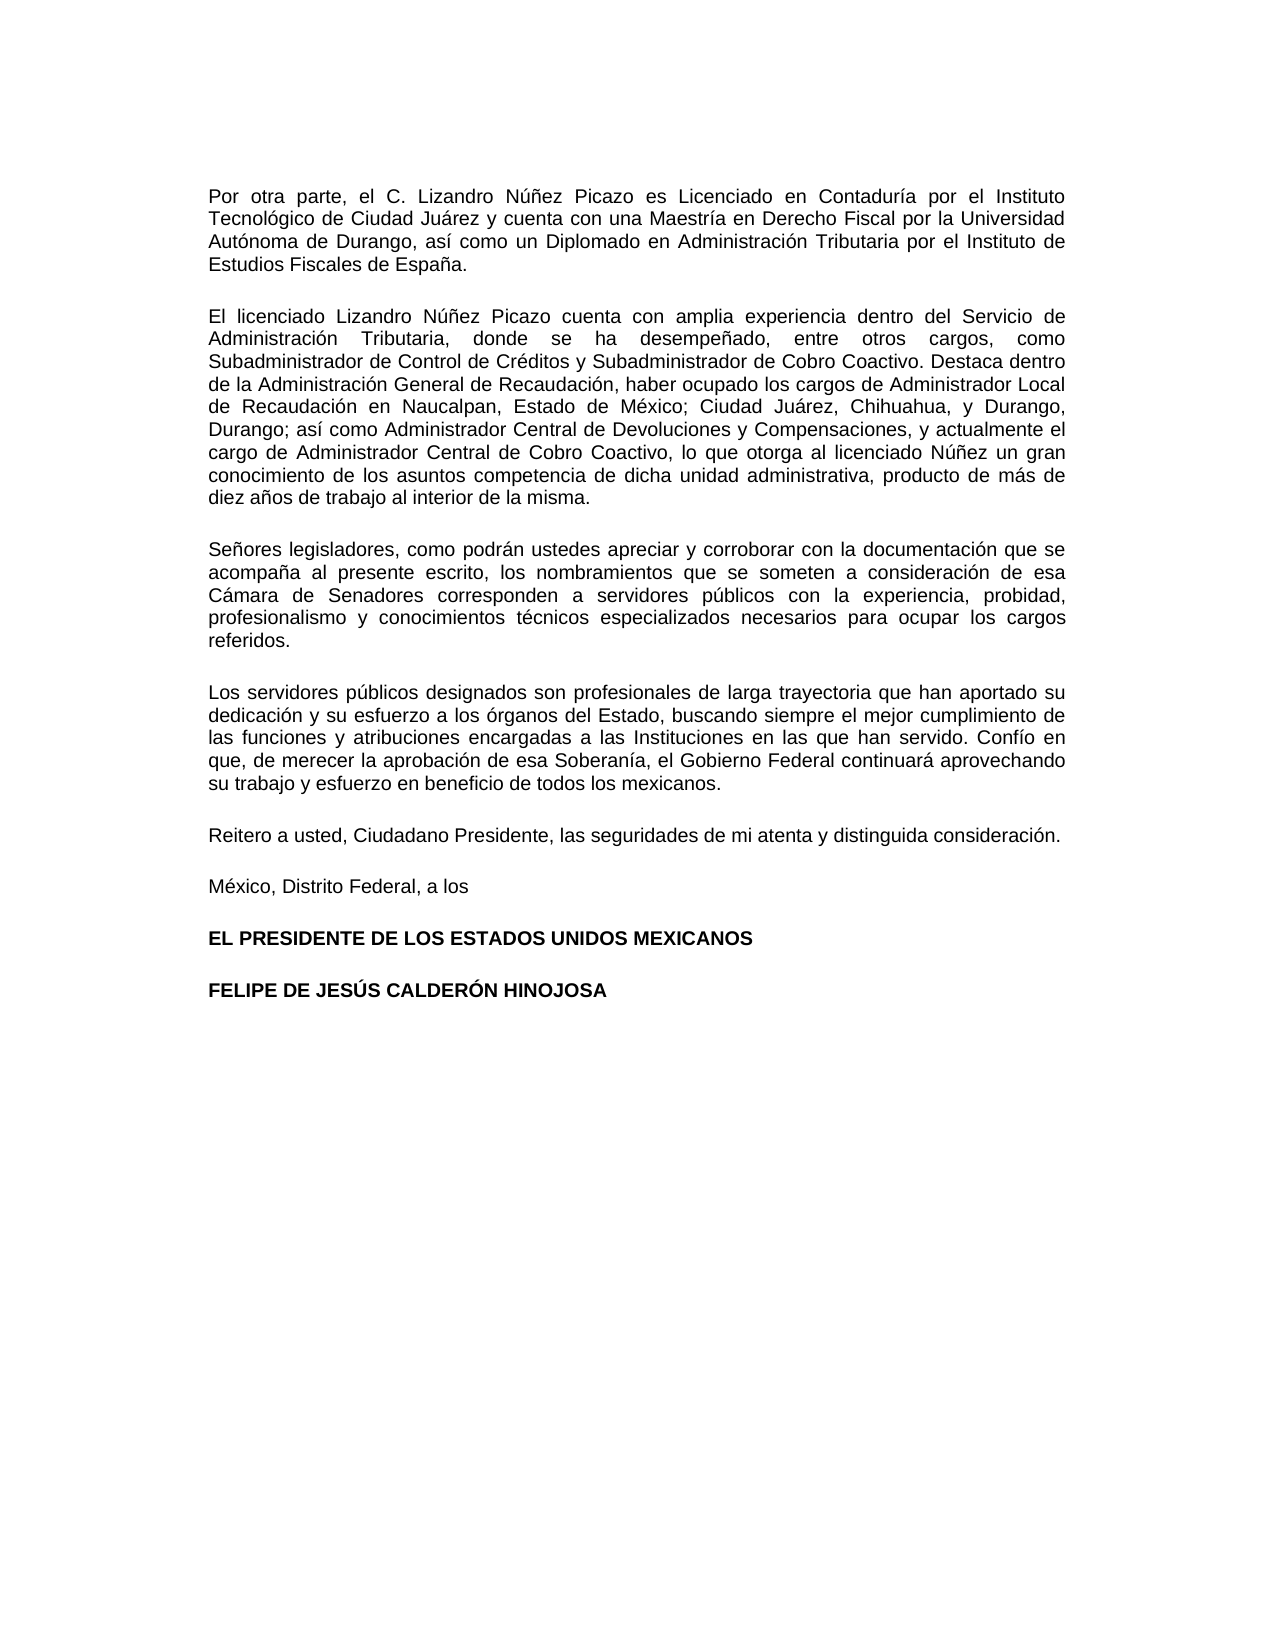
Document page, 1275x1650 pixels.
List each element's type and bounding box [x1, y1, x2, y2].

table_cell [200, 148, 1075, 1010]
